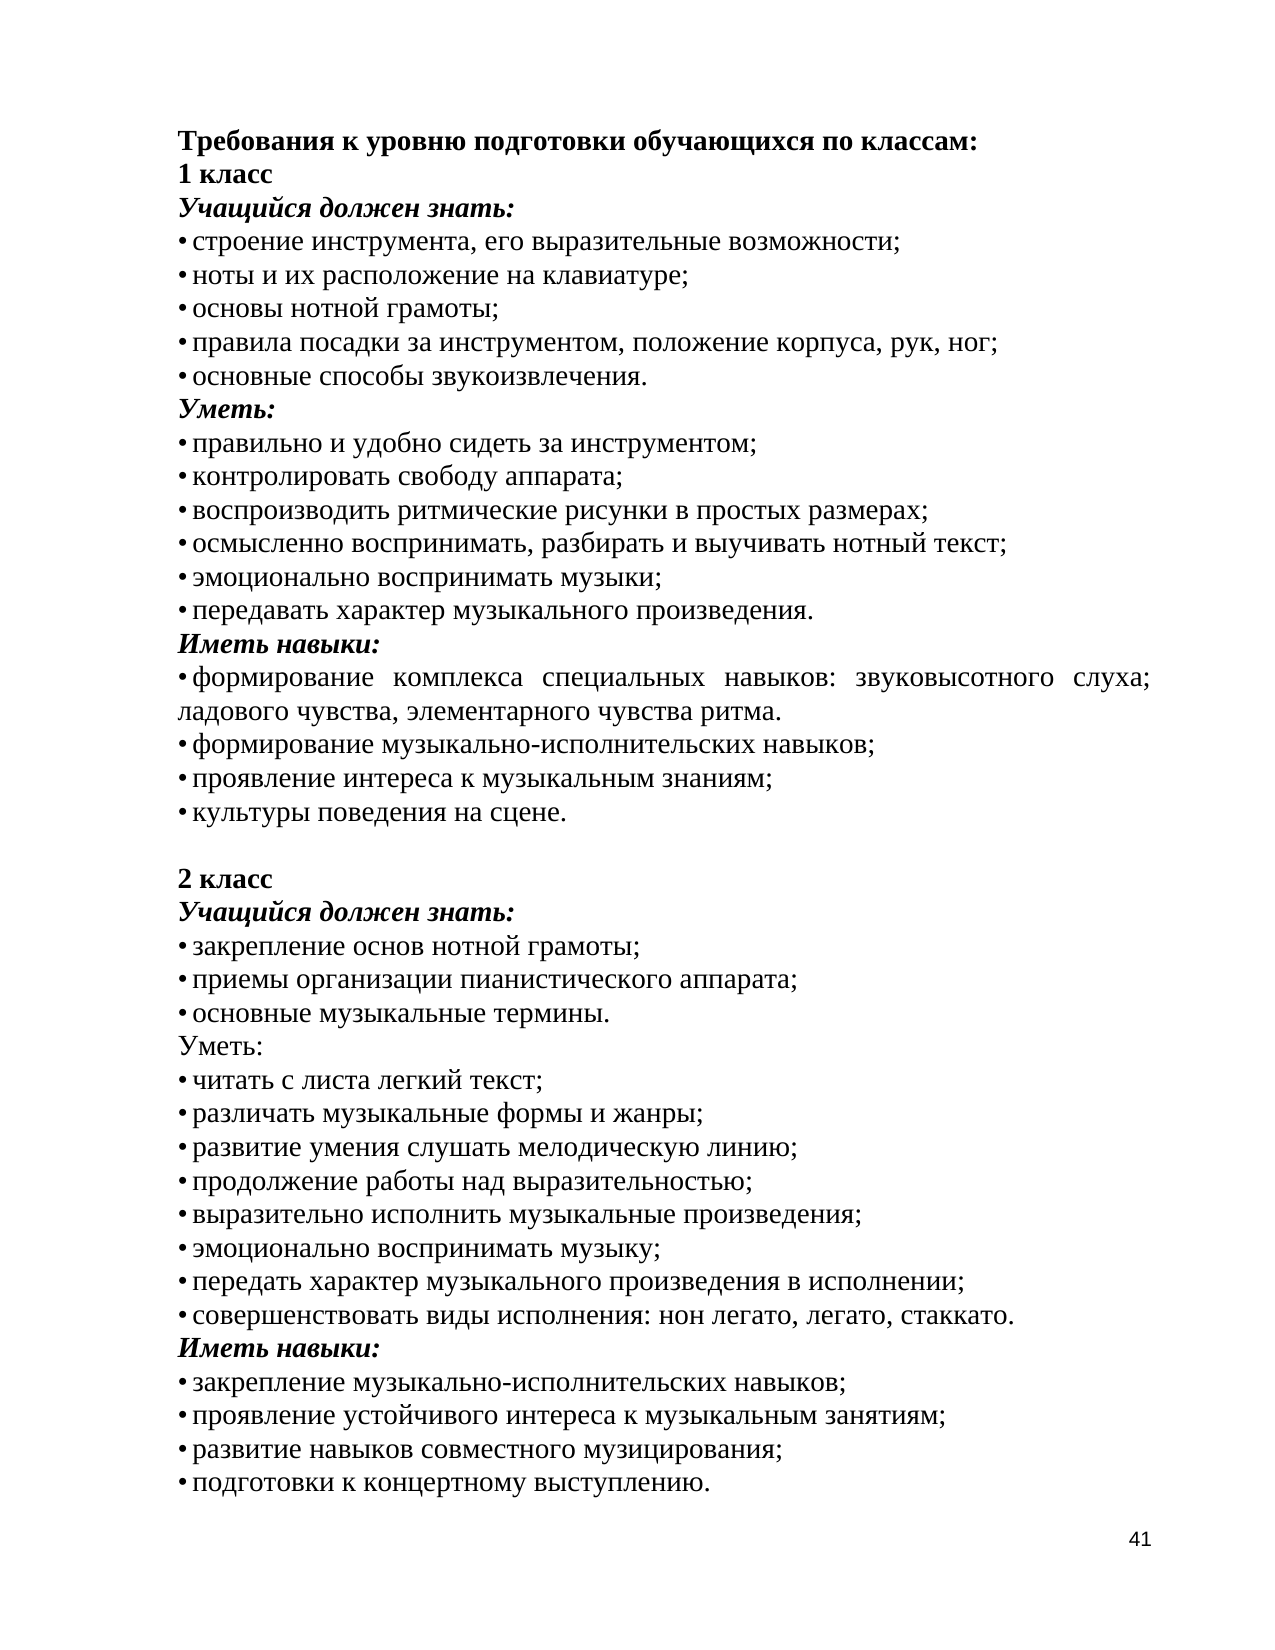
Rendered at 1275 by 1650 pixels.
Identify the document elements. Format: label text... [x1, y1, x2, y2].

text • формирование музыкально-исполнительских навыков; [177, 727, 1152, 760]
text Иметь навыки: [177, 626, 1152, 659]
text • формирование комплекса специальных навыков: звуковысотного слуха; ладового чувства, элементарного чувства ритма. [177, 659, 1152, 727]
text • приемы организации пианистического аппарата; [177, 961, 1152, 995]
text Учащийся должен знать: [177, 190, 1152, 223]
text • продолжение работы над выразительностью; [177, 1163, 1152, 1196]
text • правильно и удобно сидеть за инструментом; [177, 425, 1152, 458]
text • основные способы звукоизвлечения. [177, 358, 1152, 391]
text • подготовки к концертному выступлению. [177, 1464, 1152, 1498]
text • развитие умения слушать мелодическую линию; [177, 1129, 1152, 1163]
text • читать с листа легкий текст; [177, 1062, 1152, 1096]
text Требования к уровню подготовки обучающихся по классам: [177, 123, 1152, 156]
text • закрепление музыкально-исполнительских навыков; [177, 1364, 1152, 1397]
text • закрепление основ нотной грамоты; [177, 928, 1152, 961]
text • совершенствовать виды исполнения: нон легато, легато, стаккато. [177, 1297, 1152, 1330]
text • развитие навыков совместного музицирования; [177, 1431, 1152, 1464]
text • основы нотной грамоты; [177, 291, 1152, 324]
text • основные музыкальные термины. [177, 995, 1152, 1028]
text Уметь: [177, 1028, 1152, 1062]
text Иметь навыки: [177, 1330, 1152, 1364]
text • культуры поведения на сцене. [177, 794, 1152, 827]
text • правила посадки за инструментом, положение корпуса, рук, ног; [177, 324, 1152, 358]
text • различать музыкальные формы и жанры; [177, 1096, 1152, 1129]
text • передать характер музыкального произведения в исполнении; [177, 1263, 1152, 1297]
text • выразительно исполнить музыкальные произведения; [177, 1196, 1152, 1230]
text • проявление устойчивого интереса к музыкальным занятиям; [177, 1397, 1152, 1431]
text 2 класс [177, 861, 1152, 894]
text Учащийся должен знать: [177, 894, 1152, 928]
text • эмоционально воспринимать музыки; [177, 559, 1152, 592]
text • контролировать свободу аппарата; [177, 458, 1152, 492]
text • строение инструмента, его выразительные возможности; [177, 223, 1152, 257]
text • осмысленно воспринимать, разбирать и выучивать нотный текст; [177, 525, 1152, 559]
text • эмоционально воспринимать музыку; [177, 1230, 1152, 1263]
text • воспроизводить ритмические рисунки в простых размерах; [177, 492, 1152, 525]
text • передавать характер музыкального произведения. [177, 592, 1152, 626]
text • проявление интереса к музыкальным знаниям; [177, 760, 1152, 794]
text Уметь: [177, 391, 1152, 425]
text 1 класс [177, 156, 1152, 190]
text • ноты и их расположение на клавиатуре; [177, 257, 1152, 291]
